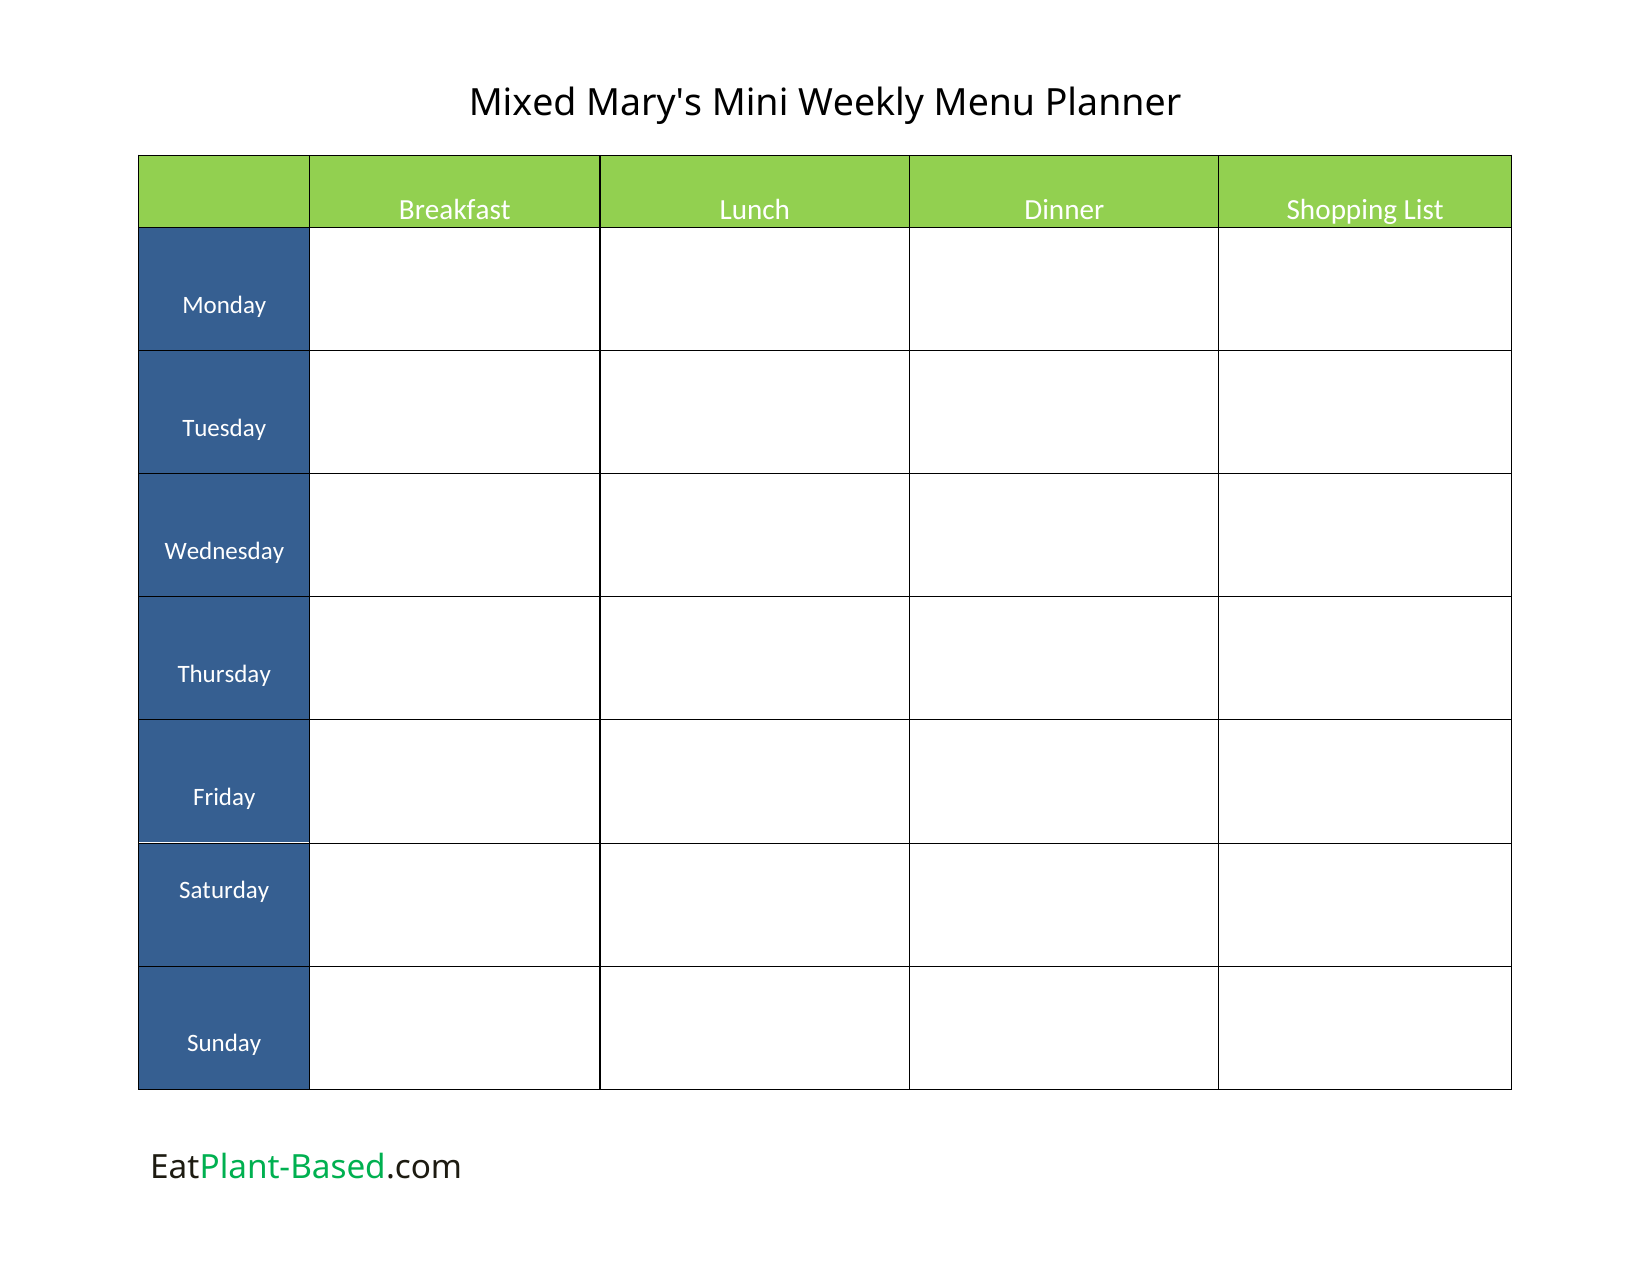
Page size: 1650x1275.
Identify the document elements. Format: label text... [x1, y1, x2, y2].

table_header Dinner [910, 156, 1218, 227]
table_cell [910, 597, 1218, 719]
table_cell [310, 351, 599, 473]
table_cell [601, 844, 909, 966]
table_cell Wednesday [139, 474, 309, 596]
table_cell [601, 720, 909, 842]
text Mixed Mary's Mini Weekly Menu Planner [150, 75, 1500, 126]
table_cell Thursday [139, 597, 309, 719]
table_cell [1219, 844, 1511, 966]
table_cell [310, 967, 599, 1089]
table_header Breakfast [310, 156, 599, 227]
table_cell [310, 597, 599, 719]
table_cell [601, 967, 909, 1089]
table_cell Sunday [139, 967, 309, 1089]
table_cell [310, 474, 599, 596]
table_cell [1219, 228, 1511, 350]
table_cell [310, 844, 599, 966]
table_cell [601, 597, 909, 719]
table_cell [1219, 967, 1511, 1089]
table_cell [910, 844, 1218, 966]
table_cell [1219, 720, 1511, 842]
table_cell [910, 351, 1218, 473]
table_cell [601, 474, 909, 596]
table_cell [310, 228, 599, 350]
table_cell [910, 720, 1218, 842]
table_header Lunch [601, 156, 909, 227]
table_cell [1219, 474, 1511, 596]
table_cell [601, 228, 909, 350]
table_cell [910, 967, 1218, 1089]
table_cell [1219, 351, 1511, 473]
table_cell [1219, 597, 1511, 719]
table_header Shopping List [1219, 156, 1511, 227]
table_cell Friday [139, 720, 309, 842]
table_cell Monday [139, 228, 309, 350]
table_cell [310, 720, 599, 842]
table_header [139, 156, 309, 227]
table_cell Tuesday [139, 351, 309, 473]
table_cell [601, 351, 909, 473]
table_cell [910, 228, 1218, 350]
table_cell Saturday [139, 844, 309, 966]
table_cell [910, 474, 1218, 596]
text EatPlant-Based.com [150, 1143, 1500, 1188]
